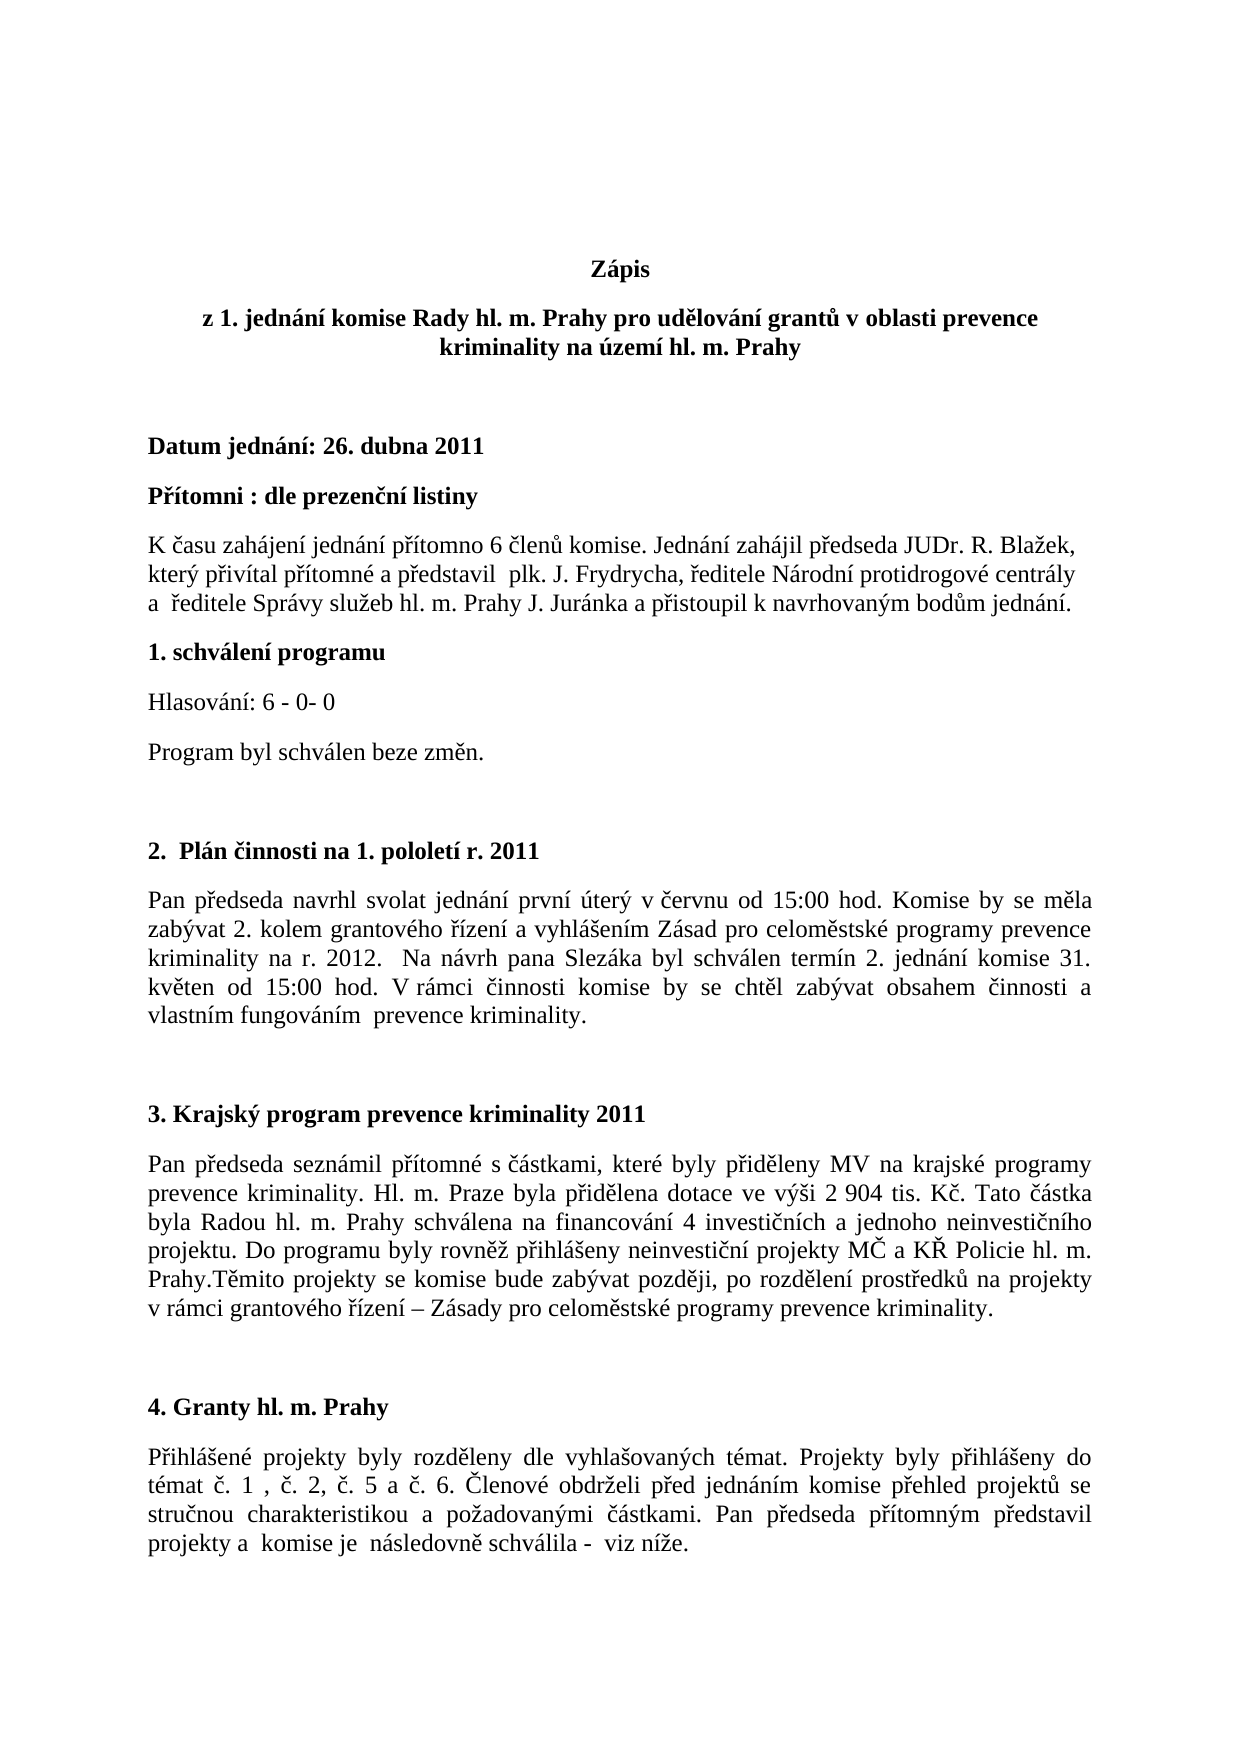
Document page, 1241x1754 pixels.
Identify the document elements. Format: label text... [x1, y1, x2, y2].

text Program byl schválen beze změn. [148, 737, 1093, 765]
text 2. Plán činnosti na 1. pololetí r. 2011 [148, 836, 1093, 864]
text Pan předseda seznámil přítomné s částkami, které byly přiděleny MV na krajské programy prevence kriminality. Hl. m. Praze byla přidělena dotace ve výši 2 904 tis. Kč. Tato částka byla Radou hl. m. Prahy schválena na financování 4 investičních a jednoho neinvestičního projektu. Do programu byly rovněž přihlášeny neinvestiční projekty MČ a KŘ Policie hl. m. Prahy.Těmito projekty se komise bude zabývat později, po rozdělení prostředků na projekty v rámci grantového řízení – Zásady pro celoměstské programy prevence kriminality. [148, 1149, 1093, 1322]
text Hlasování: 6 - 0- 0 [148, 687, 1093, 716]
text 3. Krajský program prevence kriminality 2011 [148, 1099, 1093, 1128]
text Pan předseda navrhl svolat jednání první úterý v červnu od 15:00 hod. Komise by se měla zabývat 2. kolem grantového řízení a vyhlášením Zásad pro celoměstské programy prevence kriminality na r. 2012. Na návrh pana Slezáka byl schválen termín 2. jednání komise 31. květen od 15:00 hod. V rámci činnosti komise by se chtěl zabývat obsahem činnosti a vlastním fungováním prevence kriminality. [148, 885, 1093, 1029]
text Přítomni : dle prezenční listiny [148, 481, 1093, 509]
text Přihlášené projekty byly rozděleny dle vyhlašovaných témat. Projekty byly přihlášeny do témat č. 1 , č. 2, č. 5 a č. 6. Členové obdrželi před jednáním komise přehled projektů se stručnou charakteristikou a požadovanými částkami. Pan předseda přítomným představil projekty a komise je následovně schválila - viz níže. [148, 1442, 1093, 1557]
text Zápis [148, 254, 1093, 282]
text Datum jednání: 26. dubna 2011 [148, 431, 1093, 460]
text 4. Granty hl. m. Prahy [148, 1392, 1093, 1421]
text z 1. jednání komise Rady hl. m. Prahy pro udělování grantů v oblasti prevence kriminality na území hl. m. Prahy [148, 303, 1093, 361]
text 1. schválení programu [148, 637, 1093, 666]
text K času zahájení jednání přítomno 6 členů komise. Jednání zahájil předseda JUDr. R. Blažek, který přivítal přítomné a představil plk. J. Frydrycha, ředitele Národní protidrogové centrály a ředitele Správy služeb hl. m. Prahy J. Juránka a přistoupil k navrhovaným bodům jednání. [148, 530, 1093, 617]
